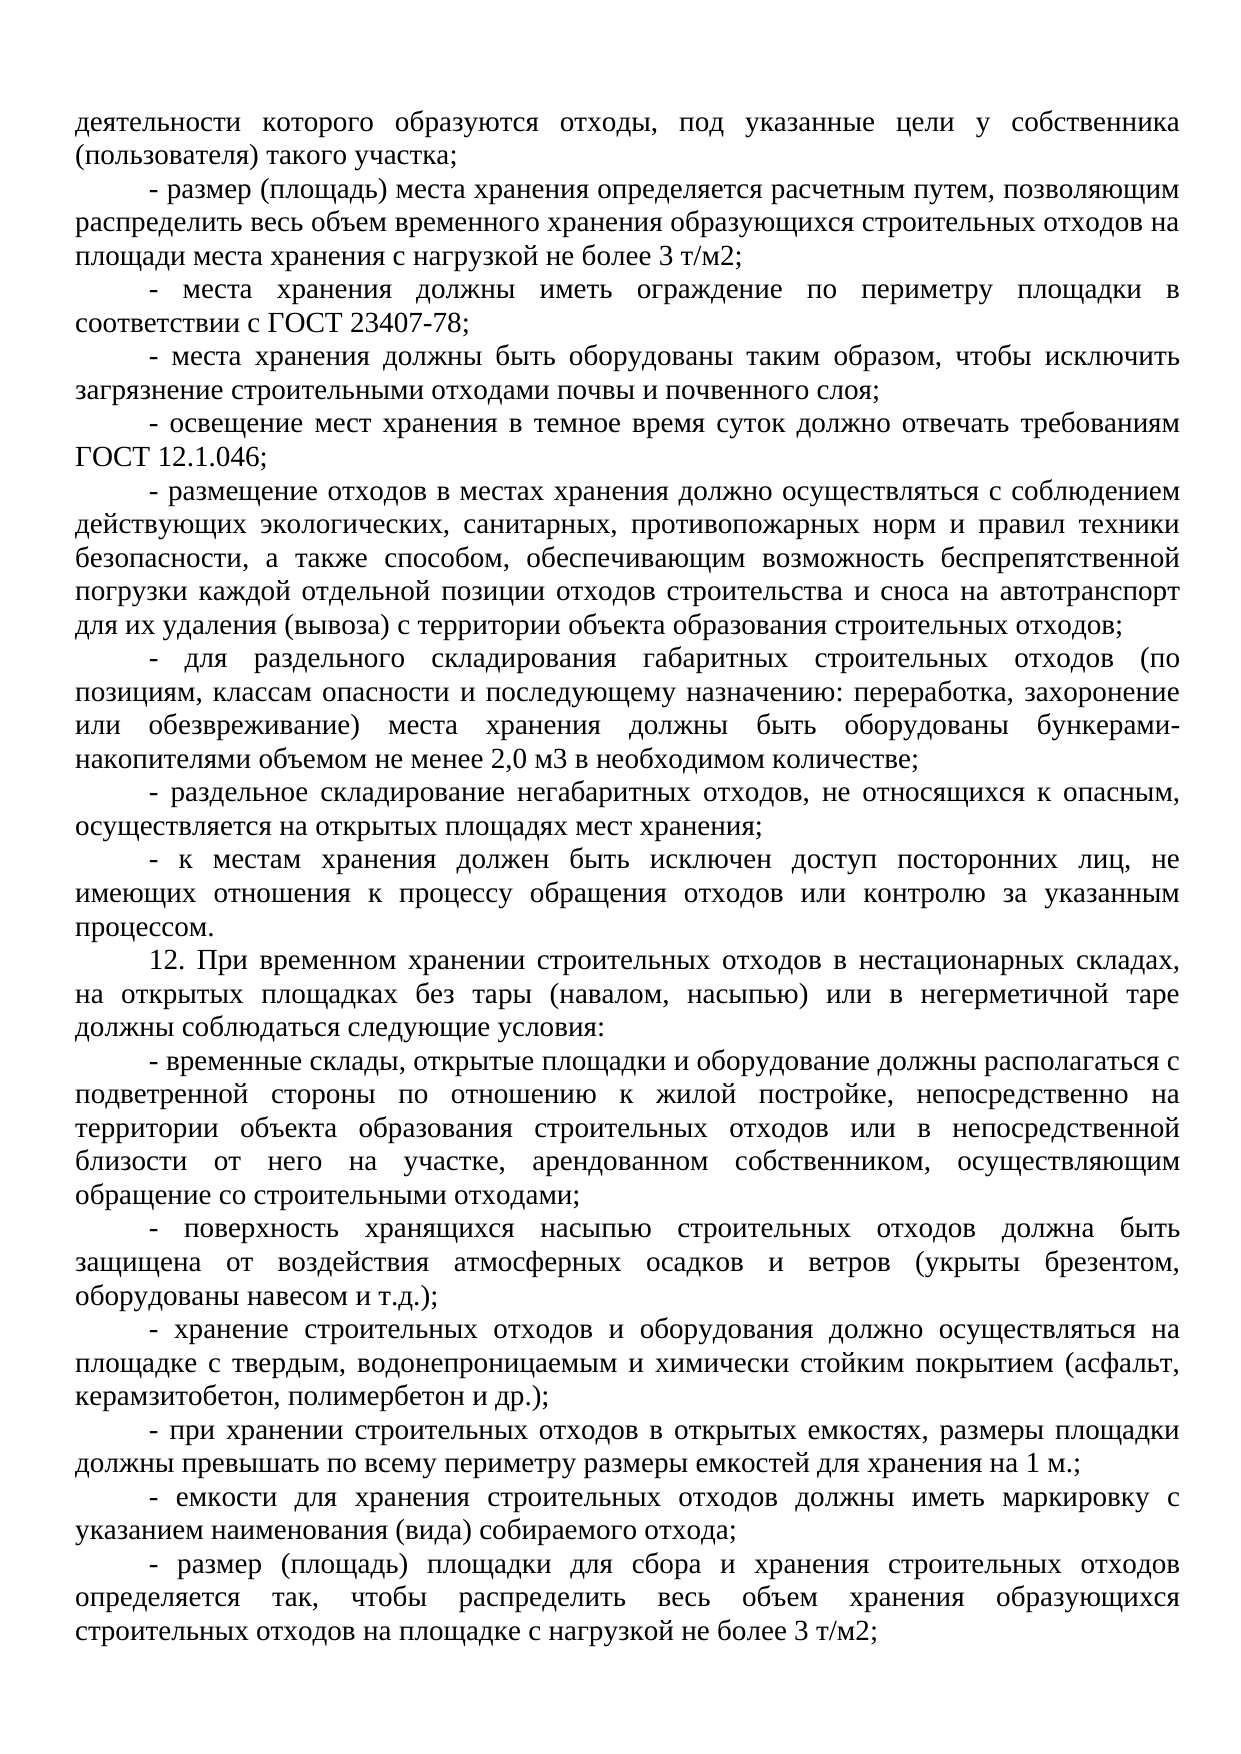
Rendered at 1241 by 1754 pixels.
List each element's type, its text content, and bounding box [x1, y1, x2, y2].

text - места хранения должны быть оборудованы таким образом, чтобы исключить загрязнение строительными отходами почвы и почвенного слоя; [75, 338, 1181, 406]
text - размер (площадь) места хранения определяется расчетным путем, позволяющим распределить весь объем временного хранения образующихся строительных отходов на площади места хранения с нагрузкой не более 3 т/м2; [75, 171, 1181, 271]
text - для раздельного складирования габаритных строительных отходов (по позициям, классам опасности и последующему назначению: переработка, захоронение или обезвреживание) места хранения должны быть оборудованы бункерами-накопителями объемом не менее 2,0 м3 в необходимом количестве; [75, 640, 1181, 774]
text - раздельное складирование негабаритных отходов, не относящихся к опасным, осуществляется на открытых площадях мест хранения; [75, 774, 1181, 842]
text - временные склады, открытые площадки и оборудование должны располагаться с подветренной стороны по отношению к жилой постройке, непосредственно на территории объекта образования строительных отходов или в непосредственной близости от него на участке, арендованном собственником, осуществляющим обращение со строительными отходами; [75, 1043, 1181, 1211]
text - размер (площадь) площадки для сбора и хранения строительных отходов определяется так, чтобы распределить весь объем хранения образующихся строительных отходов на площадке с нагрузкой не более 3 т/м2; [75, 1546, 1181, 1647]
text - размещение отходов в местах хранения должно осуществляться с соблюдением действующих экологических, санитарных, противопожарных норм и правил техники безопасности, а также способом, обеспечивающим возможность беспрепятственной погрузки каждой отдельной позиции отходов строительства и сноса на автотранспорт для их удаления (вывоза) с территории объекта образования строительных отходов; [75, 473, 1181, 640]
text - хранение строительных отходов и оборудования должно осуществляться на площадке с твердым, водонепроницаемым и химически стойким покрытием (асфальт, керамзитобетон, полимербетон и др.); [75, 1311, 1181, 1412]
text - при хранении строительных отходов в открытых емкостях, размеры площадки должны превышать по всему периметру размеры емкостей для хранения на 1 м.; [75, 1412, 1181, 1479]
text - места хранения должны иметь ограждение по периметру площадки в соответствии с ГОСТ 23407-78; [75, 271, 1181, 338]
text - к местам хранения должен быть исключен доступ посторонних лиц, не имеющих отношения к процессу обращения отходов или контролю за указанным процессом. [75, 842, 1181, 942]
text - емкости для хранения строительных отходов должны иметь маркировку с указанием наименования (вида) собираемого отхода; [75, 1479, 1181, 1546]
text 12. При временном хранении строительных отходов в нестационарных складах, на открытых площадках без тары (навалом, насыпью) или в негерметичной таре должны соблюдаться следующие условия: [75, 942, 1181, 1043]
text - поверхность хранящихся насыпью строительных отходов должна быть защищена от воздействия атмосферных осадков и ветров (укрыты брезентом, оборудованы навесом и т.д.); [75, 1211, 1181, 1311]
text - освещение мест хранения в темное время суток должно отвечать требованиям ГОСТ 12.1.046; [75, 406, 1181, 473]
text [75, 104, 1181, 171]
